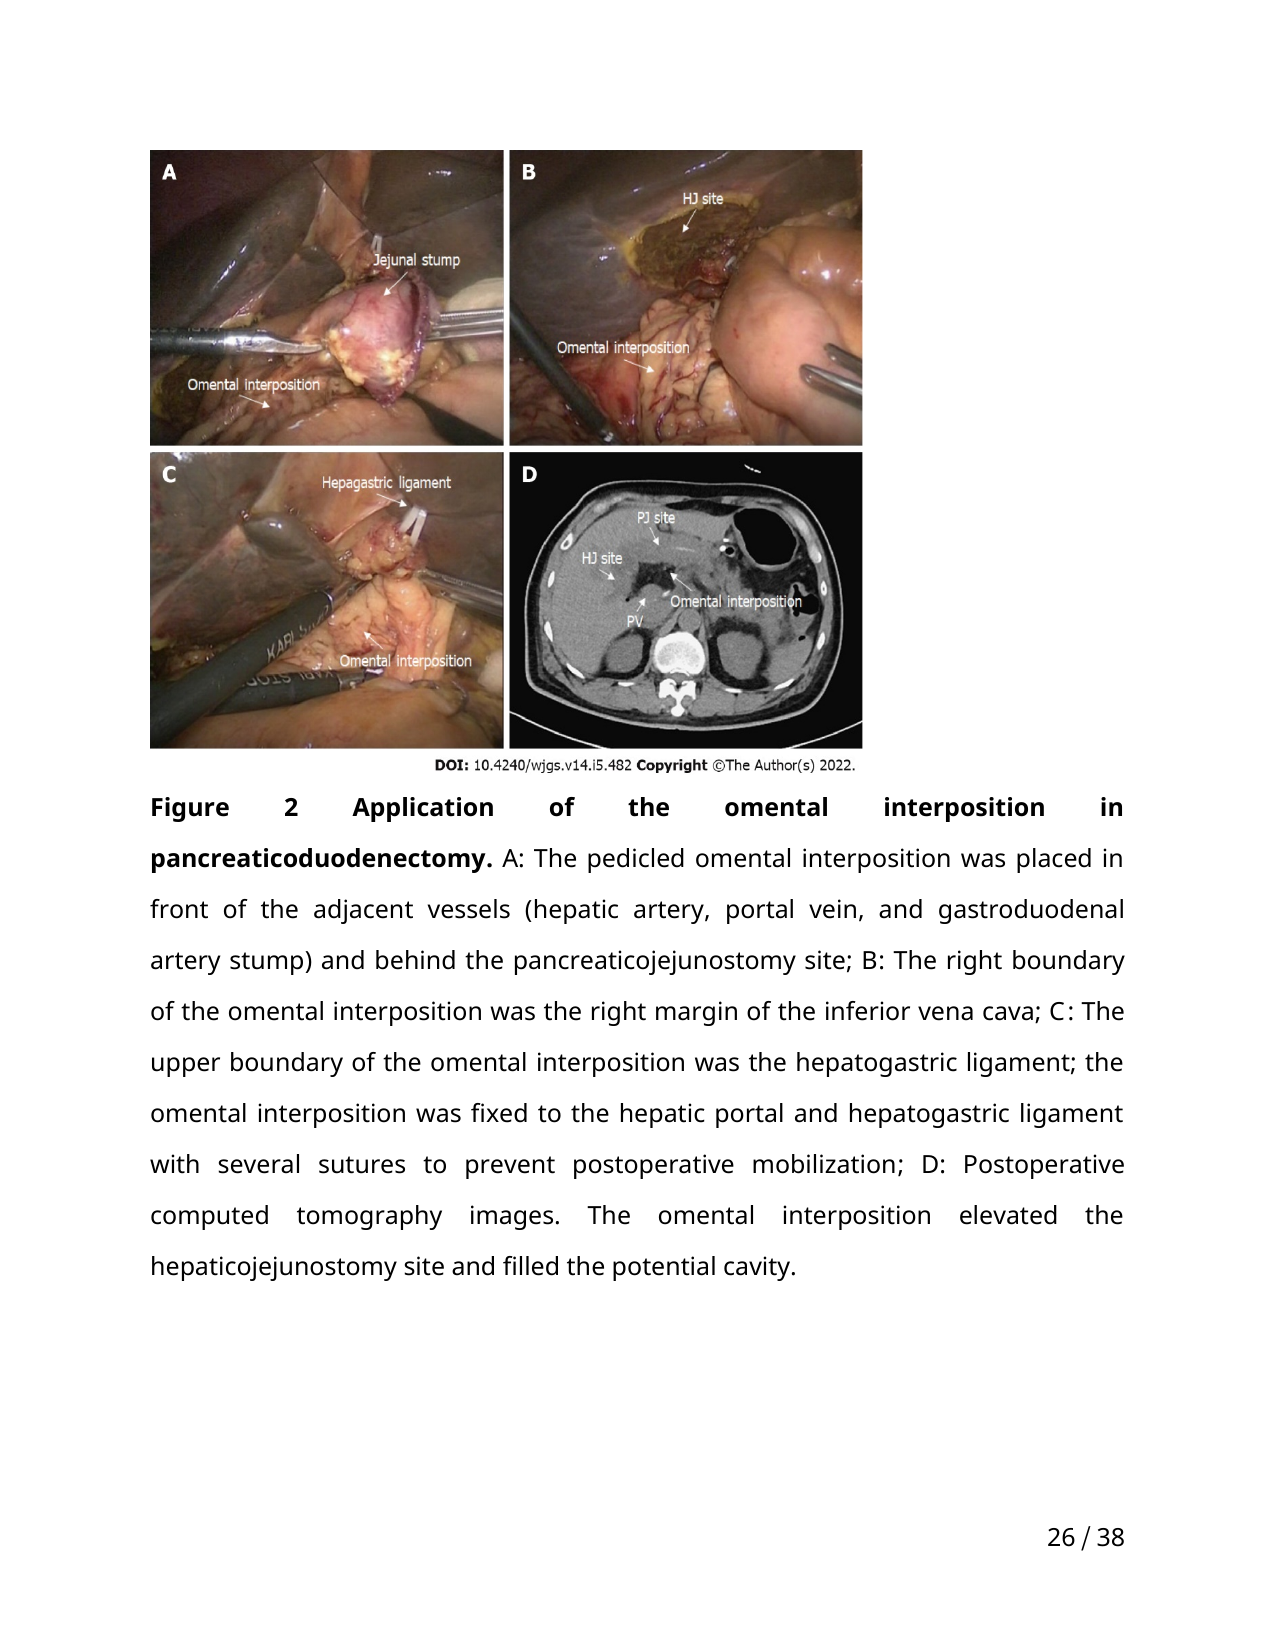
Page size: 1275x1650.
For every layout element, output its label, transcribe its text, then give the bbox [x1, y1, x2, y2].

picture [150, 150, 863, 775]
text Figure 2 Application of the omental interposition in pancreaticoduodenectomy. A: The pedicled omental interposition was placed in front of the adjacent vessels (hepatic artery, portal vein, and gastroduodenal artery stump) and behind the pancreaticojejunostomy site; B: The right boundary of the omental interposition was the right margin of the inferior vena cava; C: The upper boundary of the omental interposition was the hepatogastric ligament; the omental interposition was fixed to the hepatic portal and hepatogastric ligament with several sutures to prevent postoperative mobilization; D: Postoperative computed tomography images. The omental interposition elevated the hepaticojejunostomy site and filled the potential cavity. [150, 789, 1125, 1283]
